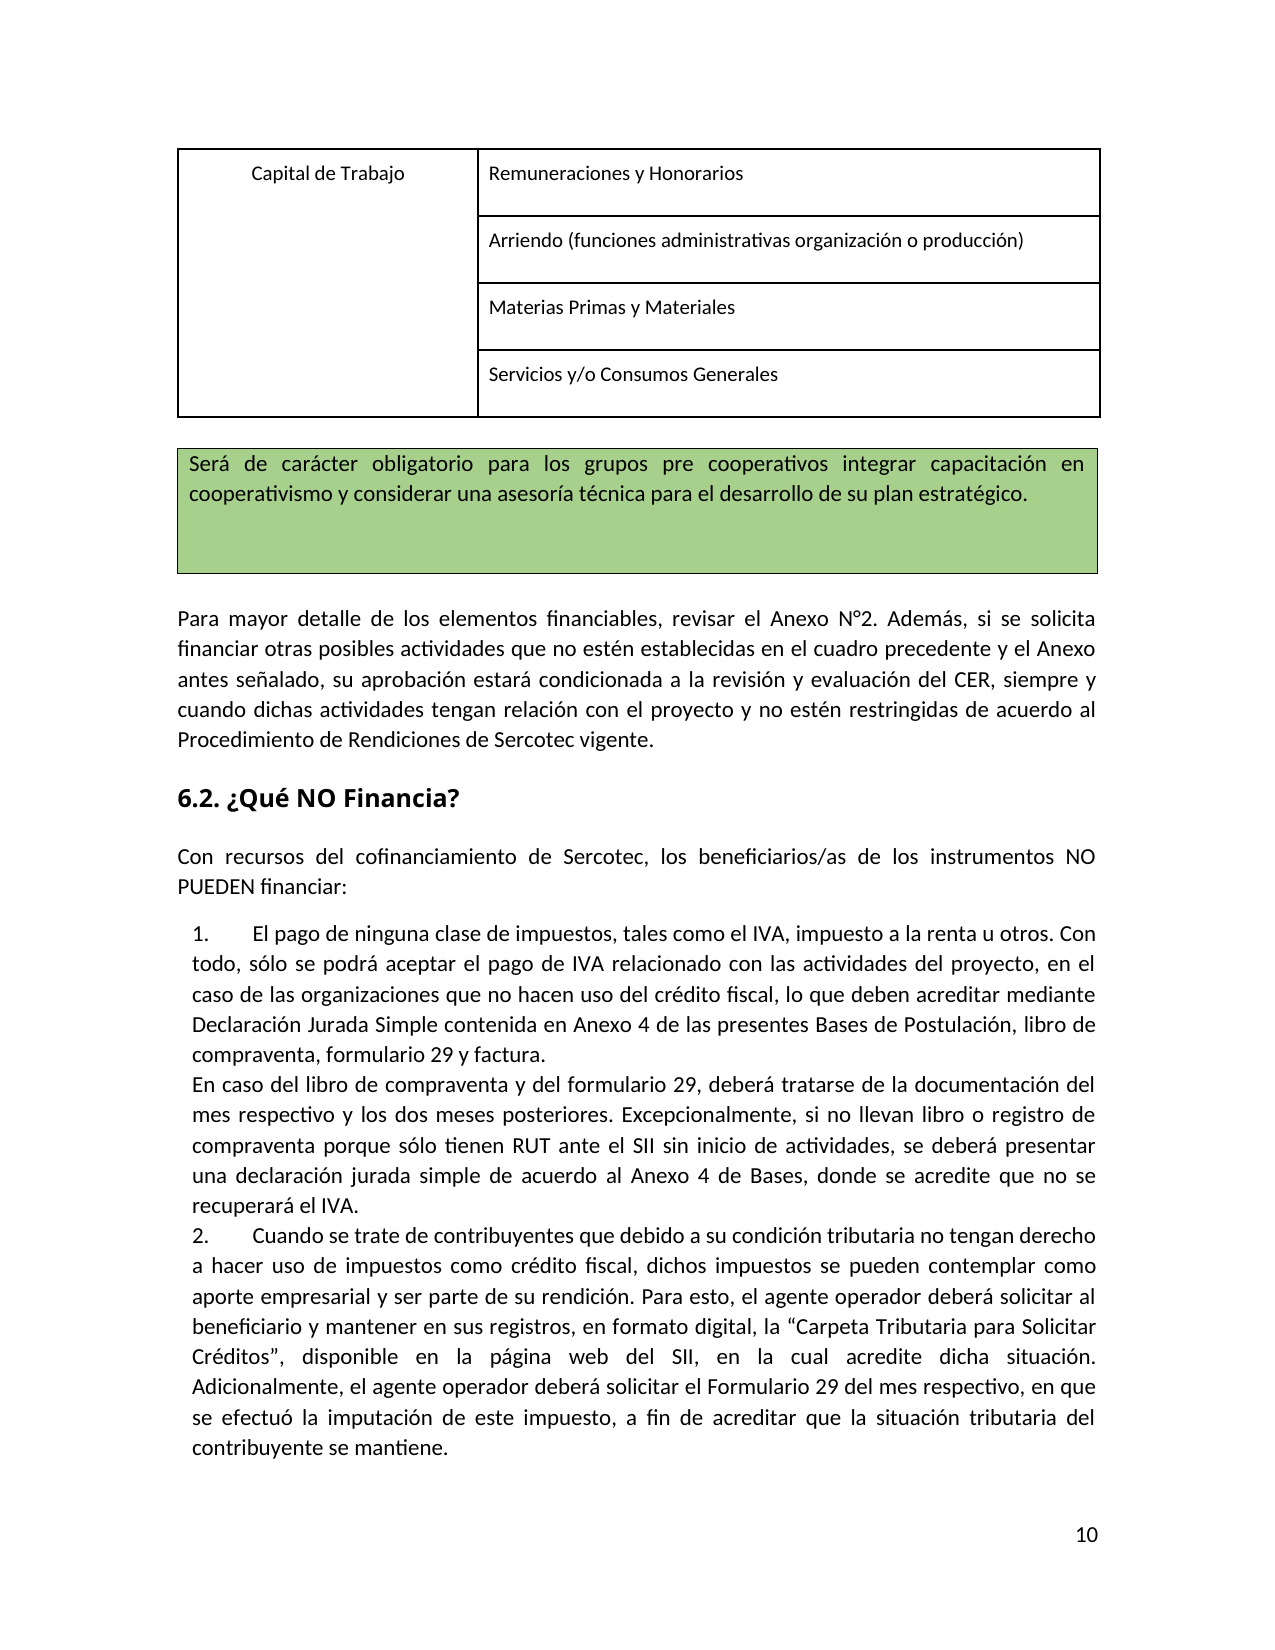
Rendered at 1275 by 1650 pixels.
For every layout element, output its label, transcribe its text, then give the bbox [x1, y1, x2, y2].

text Con recursos del cofinanciamiento de Sercotec, los beneficiarios/as de los instrumentos NO PUEDEN financiar: [177, 842, 1098, 900]
subtitle 6.2. ¿Qué NO Financia? [177, 780, 1098, 814]
table_cell Servicios y/o Consumos Generales [479, 351, 1099, 416]
table_cell Materias Primas y Materiales [479, 284, 1099, 349]
table_cell Arriendo (funciones administrativas organización o producción) [479, 217, 1099, 282]
list El pago de ninguna clase de impuestos, tales como el IVA, impuesto a la renta u otros. Con todo, sólo se podrá aceptar el pago de IVA relacionado con las actividades del proyecto, en el caso de las organizaciones que no hacen uso del crédito fiscal, lo que deben acreditar mediante Declaración Jurada Simple contenida en Anexo 4 de las presentes Bases de Postulación, libro de compraventa, formulario 29 y factura. [192, 919, 1098, 1068]
text En caso del libro de compraventa y del formulario 29, deberá tratarse de la documentación del mes respectivo y los dos meses posteriores. Excepcionalmente, si no llevan libro o registro de compraventa porque sólo tienen RUT ante el SII sin inicio de actividades, se deberá presentar una declaración jurada simple de acuerdo al Anexo 4 de Bases, donde se acredite que no se recuperará el IVA. [192, 1070, 1098, 1219]
table_cell Remuneraciones y Honorarios [479, 150, 1099, 215]
table_cell Capital de Trabajo [179, 150, 477, 416]
table_header Será de carácter obligatorio para los grupos pre cooperativos integrar capacitación en cooperativismo y considerar una asesoría técnica para el desarrollo de su plan estratégico. [178, 449, 1097, 573]
text Para mayor detalle de los elementos financiables, revisar el Anexo N°2. Además, si se solicita financiar otras posibles actividades que no estén establecidas en el cuadro precedente y el Anexo antes señalado, su aprobación estará condicionada a la revisión y evaluación del CER, siempre y cuando dichas actividades tengan relación con el proyecto y no estén restringidas de acuerdo al Procedimiento de Rendiciones de Sercotec vigente. [177, 604, 1098, 753]
list Cuando se trate de contribuyentes que debido a su condición tributaria no tengan derecho a hacer uso de impuestos como crédito fiscal, dichos impuestos se pueden contemplar como aporte empresarial y ser parte de su rendición. Para esto, el agente operador deberá solicitar al beneficiario y mantener en sus registros, en formato digital, la “Carpeta Tributaria para Solicitar Créditos”, disponible en la página web del SII, en la cual acredite dicha situación. Adicionalmente, el agente operador deberá solicitar el Formulario 29 del mes respectivo, en que se efectuó la imputación de este impuesto, a fin de acreditar que la situación tributaria del contribuyente se mantiene. [192, 1221, 1098, 1461]
